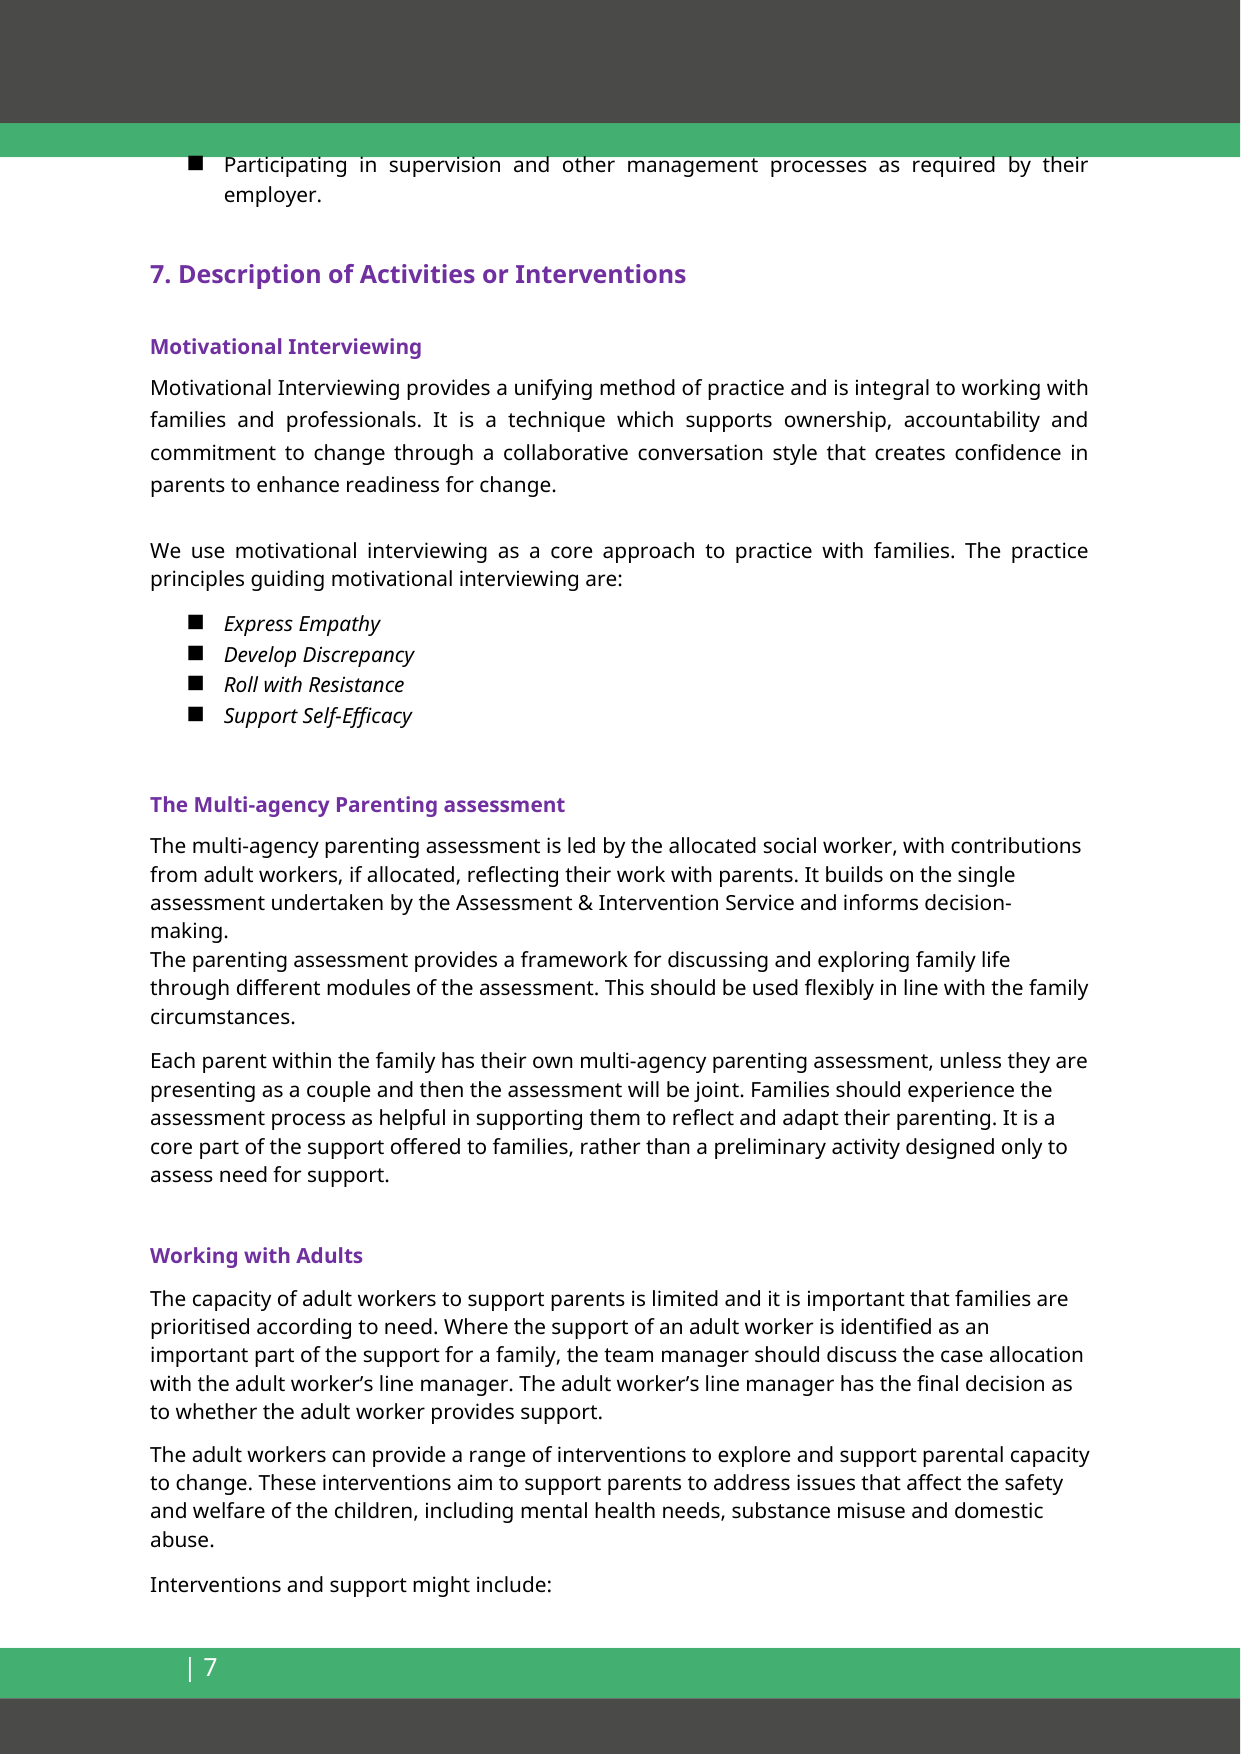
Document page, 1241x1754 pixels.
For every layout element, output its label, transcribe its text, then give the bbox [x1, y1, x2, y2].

text The adult workers can provide a range of interventions to explore and support parental capacity to change. These interventions aim to support parents to address issues that affect the safety and welfare of the children, including mental health needs, substance misuse and domestic abuse. [150, 1440, 1090, 1553]
text The multi-agency parenting assessment is led by the allocated social worker, with contributions from adult workers, if allocated, reflecting their work with parents. It builds on the single assessment undertaken by the Assessment & Intervention Service and informs decision-making. [150, 831, 1090, 945]
text We use motivational interviewing as a core approach to practice with families. The practice principles guiding motivational interviewing are: [150, 536, 1090, 593]
subtitle Motivational Interviewing [149, 332, 1090, 360]
text The capacity of adult workers to support parents is limited and it is important that families are prioritised according to need. Where the support of an adult worker is identified as an important part of the support for a family, the team manager should discuss the case allocation with the adult worker’s line manager. The adult worker’s line manager has the final decision as to whether the adult worker provides support. [150, 1284, 1090, 1426]
picture [0, 0, 1241, 1754]
text Interventions and support might include: [150, 1570, 1090, 1598]
text Working with Adults [150, 1241, 1090, 1270]
subtitle The Multi-agency Parenting assessment [150, 790, 1090, 819]
list Develop Discrepancy [186, 640, 1090, 668]
text Each parent within the family has their own multi-agency parenting assessment, unless they are presenting as a couple and then the assessment will be joint. Families should experience the assessment process as helpful in supporting them to reflect and adapt their parenting. It is a core part of the support offered to families, rather than a preliminary activity designed only to assess need for support. [150, 1047, 1090, 1189]
text The parenting assessment provides a framework for discussing and exploring family life through different modules of the assessment. This should be used flexibly in line with the family circumstances. [150, 945, 1090, 1030]
text 7. Description of Activities or Interventions [150, 257, 1090, 291]
list Support Self-Efficacy [186, 701, 1090, 729]
list Participating in supervision and other management processes as required by their employer. [186, 150, 1090, 209]
list Express Empathy [186, 609, 1090, 637]
text Motivational Interviewing provides a unifying method of practice and is integral to working with families and professionals. It is a technique which supports ownership, accountability and commitment to change through a collaborative conversation style that creates confidence in parents to enhance readiness for change. [150, 373, 1090, 499]
list Roll with Resistance [186, 670, 1090, 699]
